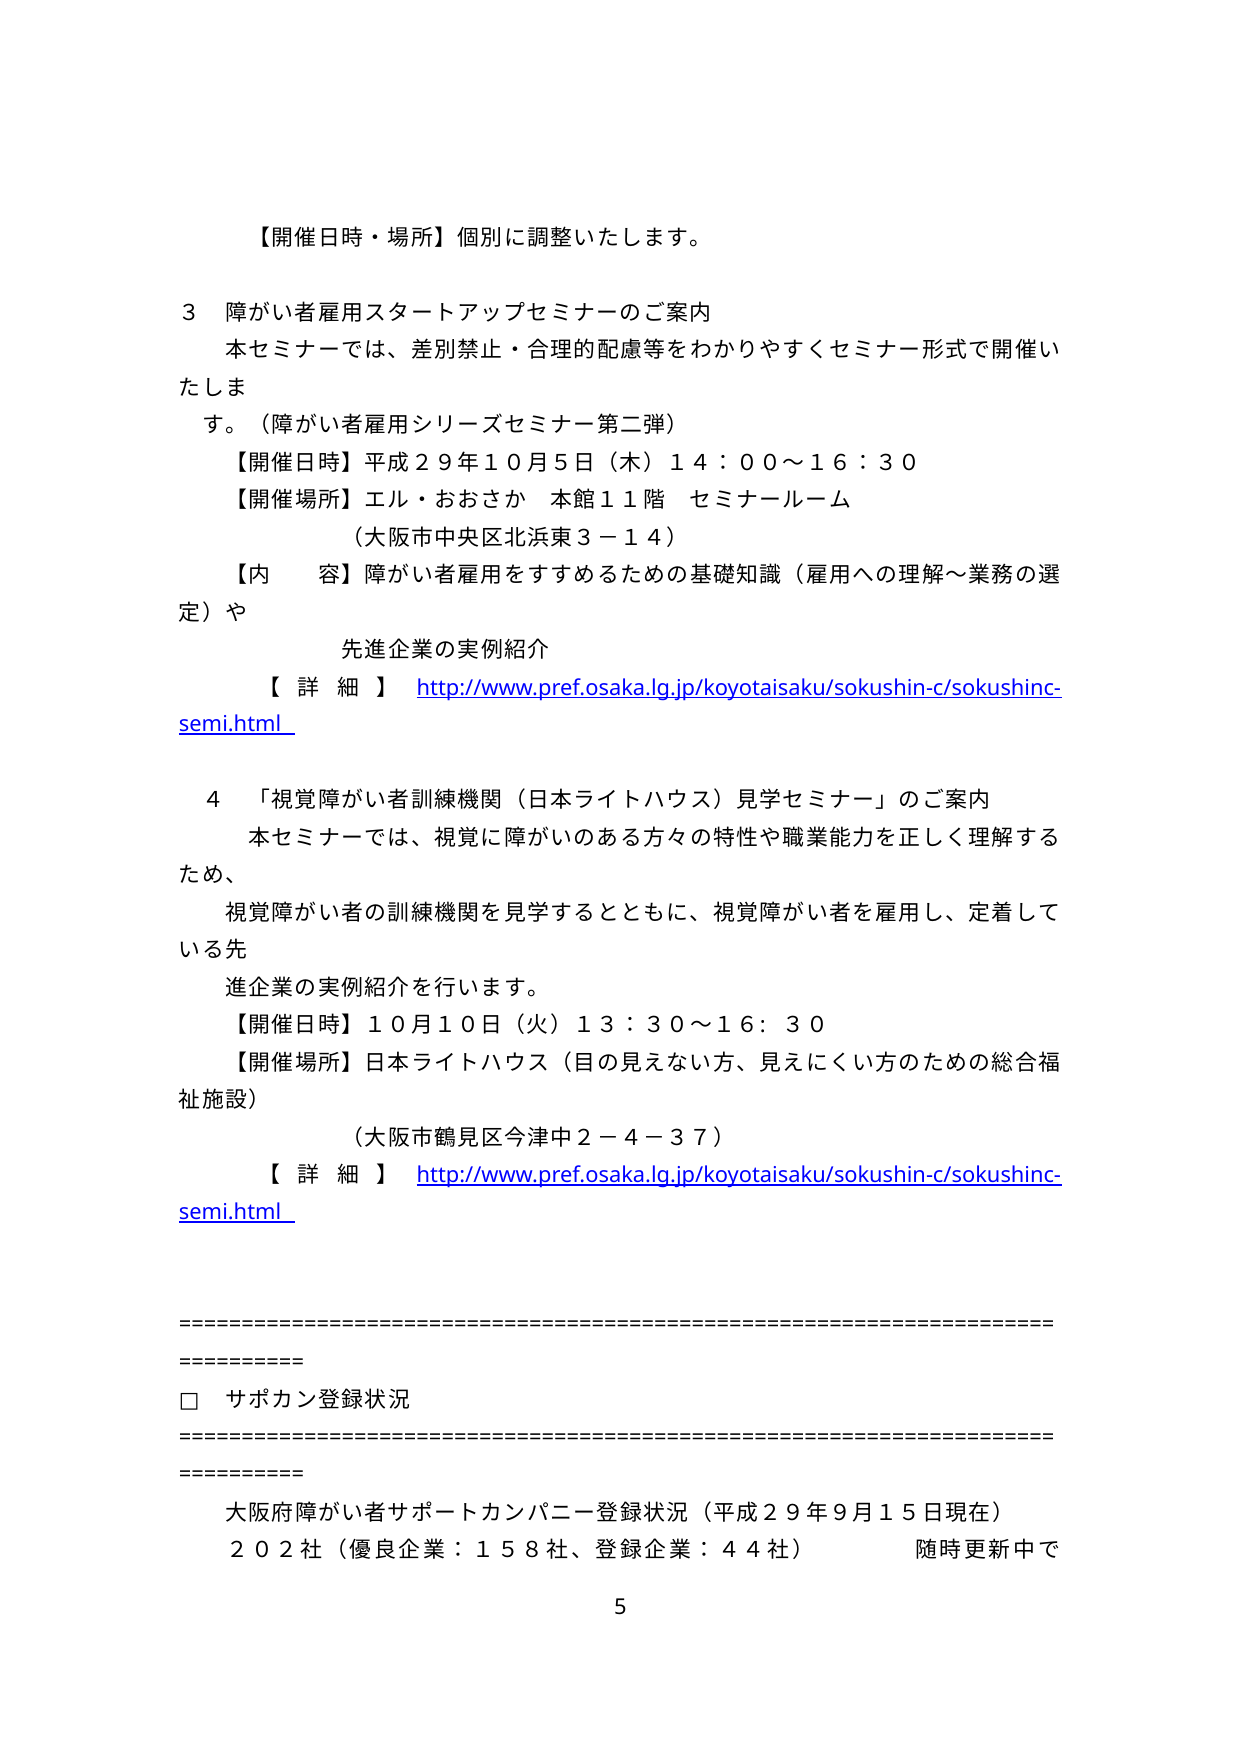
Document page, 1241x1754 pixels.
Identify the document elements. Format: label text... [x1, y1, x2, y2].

text 【開催場所】日本ライトハウス（目の見えない方、見えにくい方のための総合福祉施設） [179, 1042, 1061, 1117]
text 大阪府障がい者サポートカンパニー登録状況（平成２９年９月１５日現在） [179, 1492, 1061, 1529]
text （大阪市中央区北浜東３－１４） [179, 517, 1061, 554]
text 【詳細】http://www.pref.osaka.lg.jp/koyotaisaku/sokushin-c/sokushinc-semi.html [179, 1154, 1061, 1229]
text 【詳細】http://www.pref.osaka.lg.jp/koyotaisaku/sokushin-c/sokushinc-semi.html [179, 667, 1061, 742]
text ================================================================================ [179, 1304, 1061, 1379]
text す。（障がい者雇用シリーズセミナー第二弾） [179, 404, 1061, 442]
text 【内 容】障がい者雇用をすすめるための基礎知識（雇用への理解～業務の選定）や [179, 554, 1061, 629]
text 【開催日時】平成２９年１０月５日（木）１４：００～１６：３０ [179, 442, 1061, 479]
text ４ 「視覚障がい者訓練機関（日本ライトハウス）見学セミナー」のご案内 [179, 779, 1061, 817]
text 【開催場所】エル・おおさか 本館１１階 セミナールーム [179, 479, 1061, 517]
text ================================================================================ [179, 1417, 1061, 1492]
text 先進企業の実例紹介 [179, 629, 1061, 667]
text ３ 障がい者雇用スタートアップセミナーのご案内 [179, 292, 1061, 329]
text 進企業の実例紹介を行います。 [179, 967, 1061, 1004]
text 【開催日時】１０月１０日（火）１３：３０～１６:３０ [179, 1004, 1061, 1042]
text （大阪市鶴見区今津中２－４－３７） [179, 1117, 1061, 1154]
text □ サポカン登録状況 [179, 1379, 1061, 1417]
text 本セミナーでは、視覚に障がいのある方々の特性や職業能力を正しく理解するため、 [179, 817, 1061, 892]
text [179, 1529, 1061, 1567]
text 視覚障がい者の訓練機関を見学するとともに、視覚障がい者を雇用し、定着している先 [179, 892, 1061, 967]
text 【開催日時・場所】個別に調整いたします。 [179, 217, 1061, 254]
text 本セミナーでは、差別禁止・合理的配慮等をわかりやすくセミナー形式で開催いたしま [179, 329, 1061, 404]
